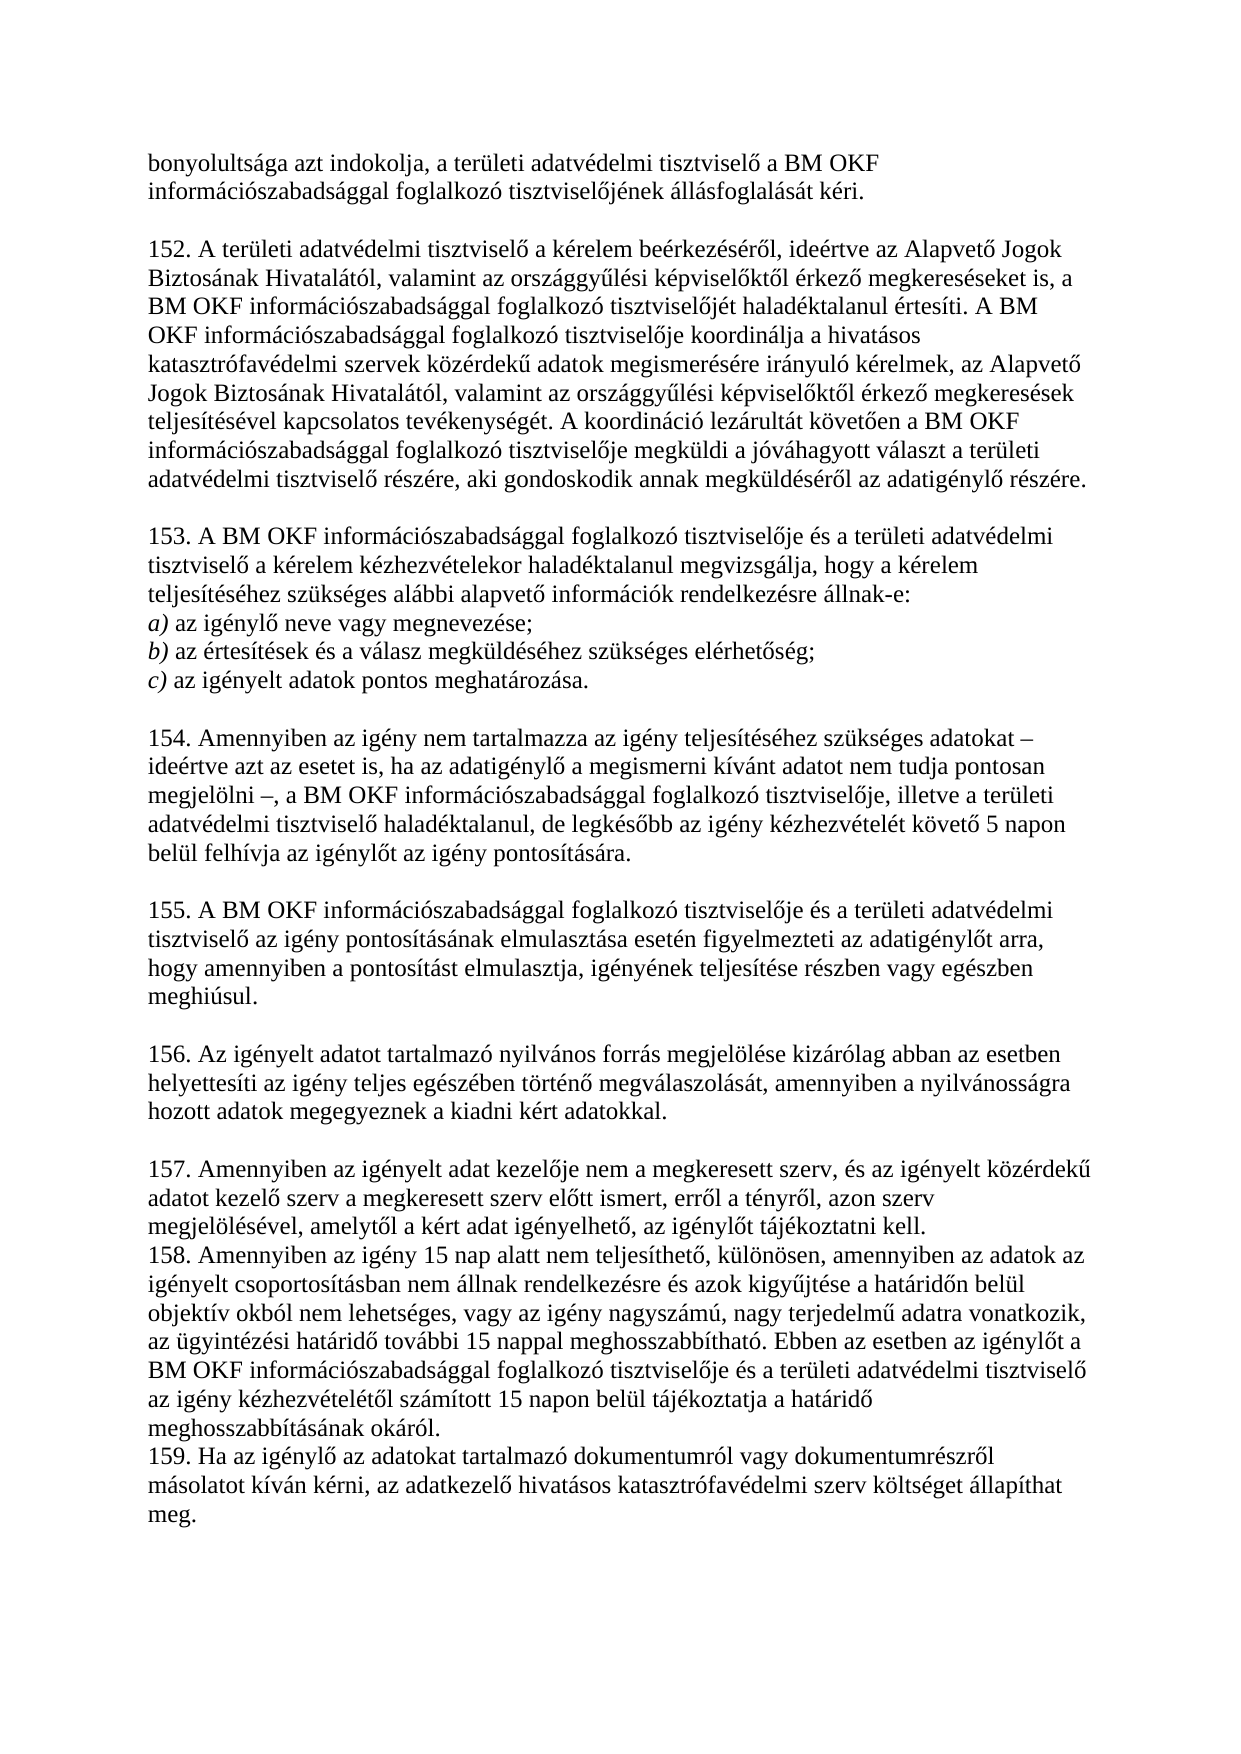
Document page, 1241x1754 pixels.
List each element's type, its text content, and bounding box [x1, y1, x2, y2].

text c) az igényelt adatok pontos meghatározása. [148, 665, 1093, 694]
text 154. Amennyiben az igény nem tartalmazza az igény teljesítéséhez szükséges adatokat – ideértve azt az esetet is, ha az adatigénylő a megismerni kívánt adatot nem tudja pontosan megjelölni –, a BM OKF információszabadsággal foglalkozó tisztviselője, illetve a területi adatvédelmi tisztviselő haladéktalanul, de legkésőbb az igény kézhezvételét követő 5 napon belül felhívja az igénylőt az igény pontosítására. [148, 723, 1093, 866]
text 158. Amennyiben az igény 15 nap alatt nem teljesíthető, különösen, amennyiben az adatok az igényelt csoportosításban nem állnak rendelkezésre és azok kigyűjtése a határidőn belül objektív okból nem lehetséges, vagy az igény nagyszámú, nagy terjedelmű adatra vonatkozik, az ügyintézési határidő további 15 nappal meghosszabbítható. Ebben az esetben az igénylőt a BM OKF információszabadsággal foglalkozó tisztviselője és a területi adatvédelmi tisztviselő az igény kézhezvételétől számított 15 napon belül tájékoztatja a határidő meghosszabbításának okáról. [148, 1240, 1093, 1441]
text 153. A BM OKF információszabadsággal foglalkozó tisztviselője és a területi adatvédelmi tisztviselő a kérelem kézhezvételekor haladéktalanul megvizsgálja, hogy a kérelem teljesítéséhez szükséges alábbi alapvető információk rendelkezésre állnak-e: [148, 521, 1093, 608]
text a) az igénylő neve vagy megnevezése; [148, 608, 1093, 636]
text 159. Ha az igénylő az adatokat tartalmazó dokumentumról vagy dokumentumrészről másolatot kíván kérni, az adatkezelő hivatásos katasztrófavédelmi szerv költséget állapíthat meg. [148, 1441, 1093, 1528]
text 155. A BM OKF információszabadsággal foglalkozó tisztviselője és a területi adatvédelmi tisztviselő az igény pontosításának elmulasztása esetén figyelmezteti az adatigénylőt arra, hogy amennyiben a pontosítást elmulasztja, igényének teljesítése részben vagy egészben meghiúsul. [148, 895, 1093, 1010]
text 157. Amennyiben az igényelt adat kezelője nem a megkeresett szerv, és az igényelt közérdekű adatot kezelő szerv a megkeresett szerv előtt ismert, erről a tényről, azon szerv megjelölésével, amelytől a kért adat igényelhető, az igénylőt tájékoztatni kell. [148, 1154, 1093, 1240]
text 156. Az igényelt adatot tartalmazó nyilvános forrás megjelölése kizárólag abban az esetben helyettesíti az igény teljes egészében történő megválaszolását, amennyiben a nyilvánosságra hozott adatok megegyeznek a kiadni kért adatokkal. [148, 1039, 1093, 1125]
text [148, 148, 1093, 205]
text b) az értesítések és a válasz megküldéséhez szükséges elérhetőség; [148, 636, 1093, 665]
text 152. A területi adatvédelmi tisztviselő a kérelem beérkezéséről, ideértve az Alapvető Jogok Biztosának Hivatalától, valamint az országgyűlési képviselőktől érkező megkereséseket is, a BM OKF információszabadsággal foglalkozó tisztviselőjét haladéktalanul értesíti. A BM OKF információszabadsággal foglalkozó tisztviselője koordinálja a hivatásos katasztrófavédelmi szervek közérdekű adatok megismerésére irányuló kérelmek, az Alapvető Jogok Biztosának Hivatalától, valamint az országgyűlési képviselőktől érkező megkeresések teljesítésével kapcsolatos tevékenységét. A koordináció lezárultát követően a BM OKF információszabadsággal foglalkozó tisztviselője megküldi a jóváhagyott választ a területi adatvédelmi tisztviselő részére, aki gondoskodik annak megküldéséről az adatigénylő részére. [148, 234, 1093, 493]
